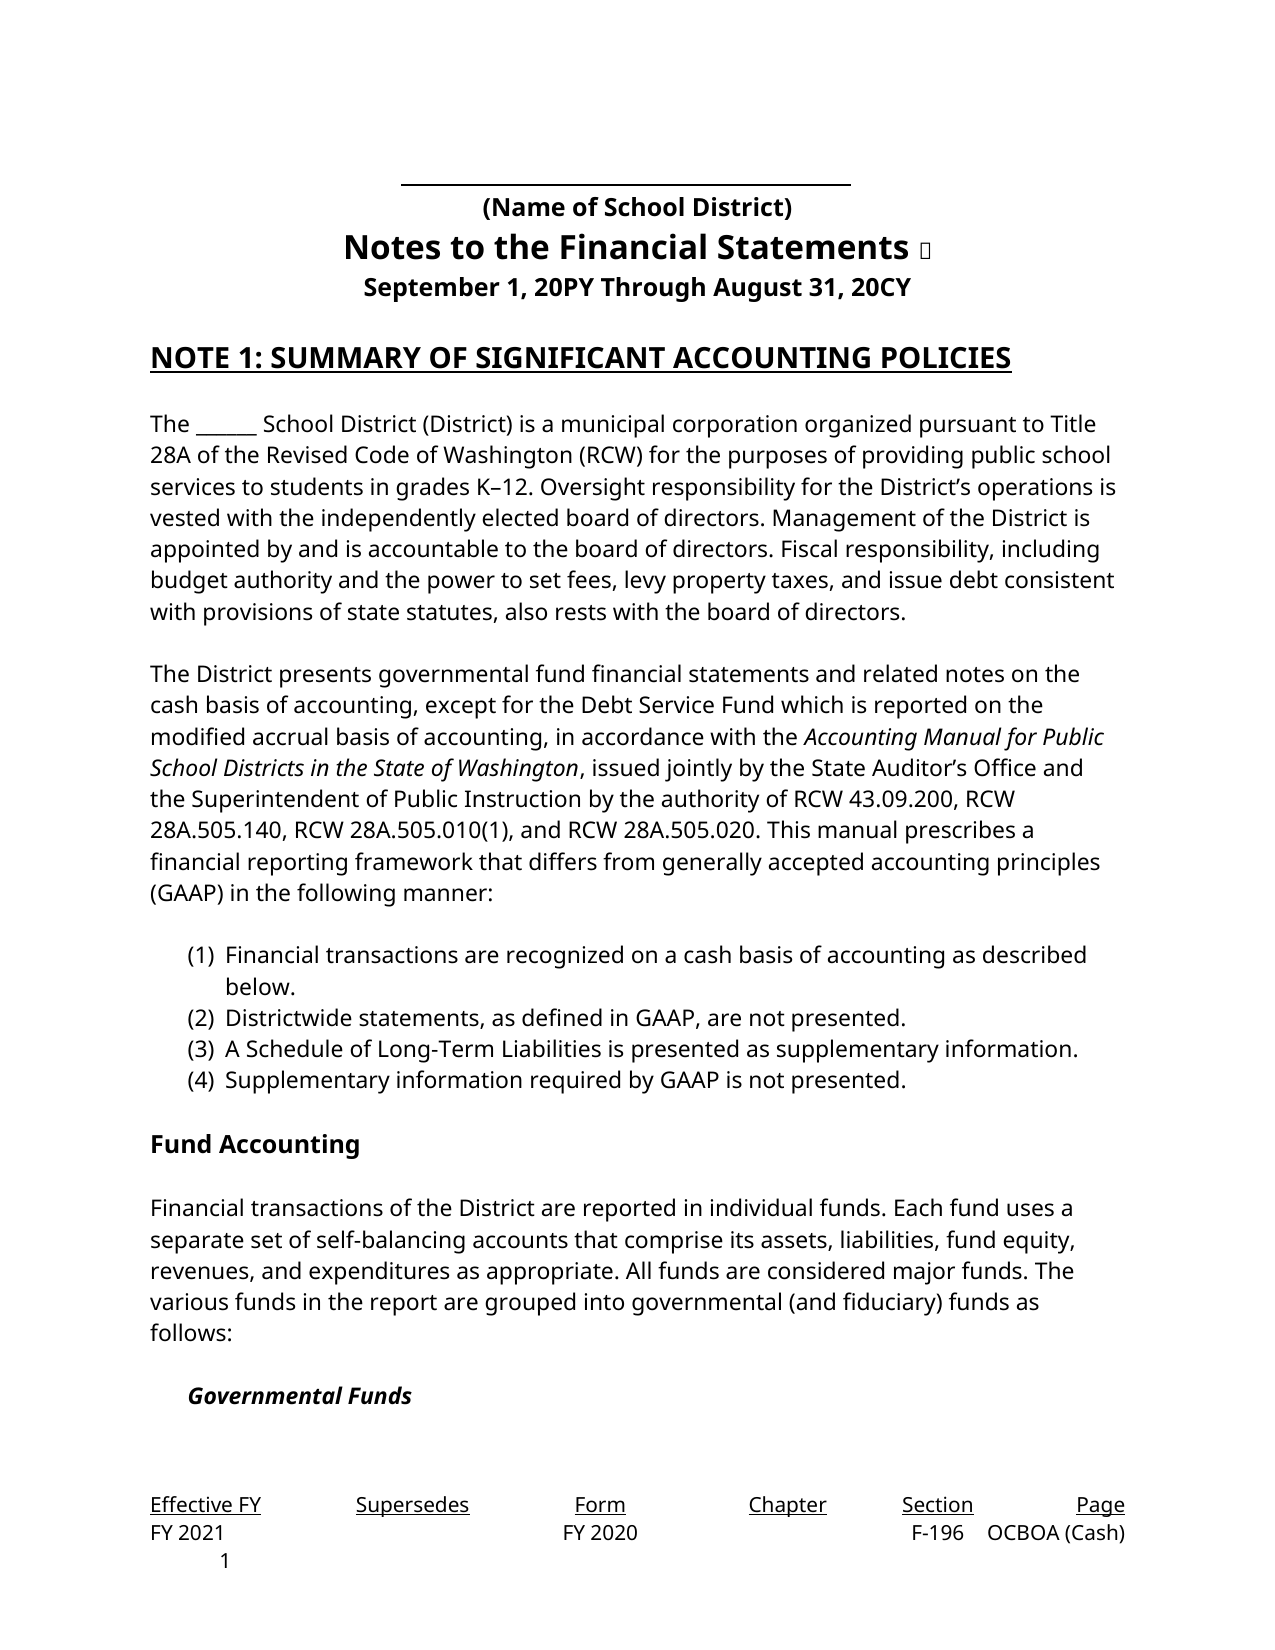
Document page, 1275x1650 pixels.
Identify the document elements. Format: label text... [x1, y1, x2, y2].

list Financial transactions are recognized on a cash basis of accounting as described below. [187, 939, 1125, 1002]
list Supplementary information required by GAAP is not presented. [187, 1064, 1125, 1096]
text Financial transactions of the District are reported in individual funds. Each fund uses a separate set of self-balancing accounts that comprise its assets, liabilities, fund equity, revenues, and expenditures as appropriate. All funds are considered major funds. The various funds in the report are grouped into governmental (and fiduciary) funds as follows: [150, 1192, 1125, 1348]
text (Name of School District) [150, 190, 1125, 224]
text Notes to the Financial Statements  [150, 224, 1125, 269]
subtitle Note 1: Summary of significant accounting policies [150, 337, 1102, 377]
subtitle Fund Accounting [150, 1127, 1125, 1161]
subtitle Governmental Funds [187, 1380, 1125, 1411]
text September 1, 20PY Through August 31, 20CY [150, 269, 1125, 303]
text The ______ School District (District) is a municipal corporation organized pursuant to Title 28A of the Revised Code of Washington (RCW) for the purposes of providing public school services to students in grades K–12. Oversight responsibility for the District’s operations is vested with the independently elected board of directors. Management of the District is appointed by and is accountable to the board of directors. Fiscal responsibility, including budget authority and the power to set fees, levy property taxes, and issue debt consistent with provisions of state statutes, also rests with the board of directors. [150, 408, 1125, 627]
text The District presents governmental fund financial statements and related notes on the cash basis of accounting, except for the Debt Service Fund which is reported on the modified accrual basis of accounting, in accordance with the Accounting Manual for Public School Districts in the State of Washington, issued jointly by the State Auditor’s Office and the Superintendent of Public Instruction by the authority of RCW 43.09.200, RCW 28A.505.140, RCW 28A.505.010(1), and RCW 28A.505.020. This manual prescribes a financial reporting framework that differs from generally accepted accounting principles (GAAP) in the following manner: [150, 658, 1125, 908]
list A Schedule of Long-Term Liabilities is presented as supplementary information. [187, 1033, 1125, 1064]
list Districtwide statements, as defined in GAAP, are not presented. [187, 1002, 1125, 1033]
